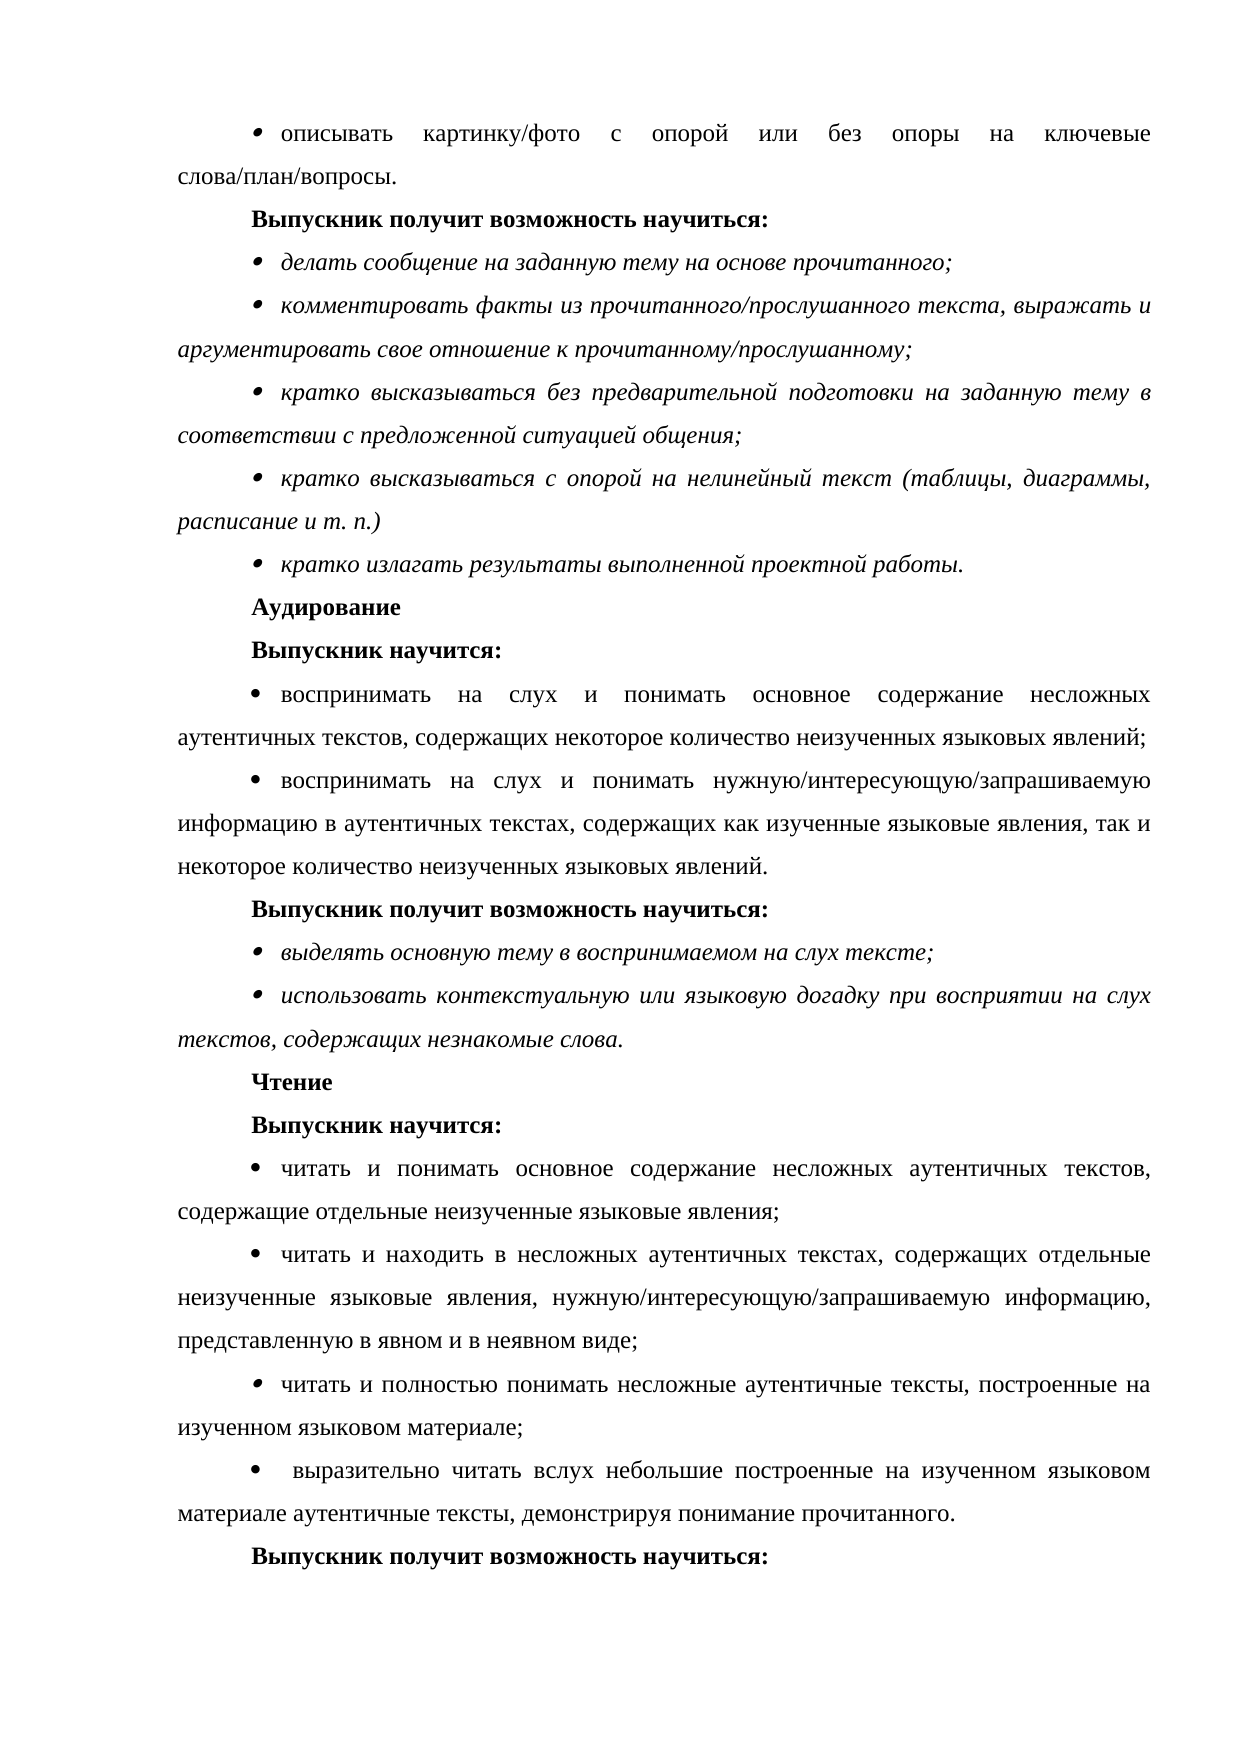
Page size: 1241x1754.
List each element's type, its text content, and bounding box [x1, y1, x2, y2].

list использовать контекстуальную или языковую догадку при восприятии на слух текстов, содержащих незнакомые слова. [177, 981, 1152, 1052]
list выделять основную тему в воспринимаемом на слух тексте; [177, 937, 1152, 966]
list кратко излагать результаты выполненной проектной работы. [177, 549, 1152, 578]
list воспринимать на слух и понимать основное содержание несложных аутентичных текстов, содержащих некоторое количество неизученных языковых явлений; [177, 679, 1152, 751]
text Выпускник получит возможность научиться: [177, 204, 1152, 233]
text Выпускник получит возможность научиться: [177, 1541, 1152, 1570]
list воспринимать на слух и понимать нужную/интересующую/запрашиваемую информацию в аутентичных текстах, содержащих как изученные языковые явления, так и некоторое количество неизученных языковых явлений. [177, 765, 1152, 880]
list читать и понимать основное содержание несложных аутентичных текстов, содержащие отдельные неизученные языковые явления; [177, 1153, 1152, 1225]
list выразительно читать вслух небольшие построенные на изученном языковом материале аутентичные тексты, демонстрируя понимание прочитанного. [177, 1455, 1152, 1527]
text Чтение [177, 1067, 1152, 1096]
text Выпускник научится: [177, 1110, 1152, 1139]
list комментировать факты из прочитанного/прослушанного текста, выражать и аргументировать свое отношение к прочитанному/прослушанному; [177, 291, 1152, 362]
list читать и находить в несложных аутентичных текстах, содержащих отдельные неизученные языковые явления, нужную/интересующую/запрашиваемую информацию, представленную в явном и в неявном виде; [177, 1239, 1152, 1354]
list описывать картинку/фото с опорой или без опоры на ключевые слова/план/вопросы. [177, 118, 1152, 190]
text Выпускник получит возможность научиться: [177, 894, 1152, 923]
list кратко высказываться без предварительной подготовки на заданную тему в соответствии с предложенной ситуацией общения; [177, 377, 1152, 449]
list кратко высказываться с опорой на нелинейный текст (таблицы, диаграммы, расписание и т. п.) [177, 463, 1152, 535]
list читать и полностью понимать несложные аутентичные тексты, построенные на изученном языковом материале; [177, 1369, 1152, 1441]
text Аудирование [177, 592, 1152, 621]
text Выпускник научится: [177, 636, 1152, 664]
list делать сообщение на заданную тему на основе прочитанного; [177, 247, 1152, 276]
